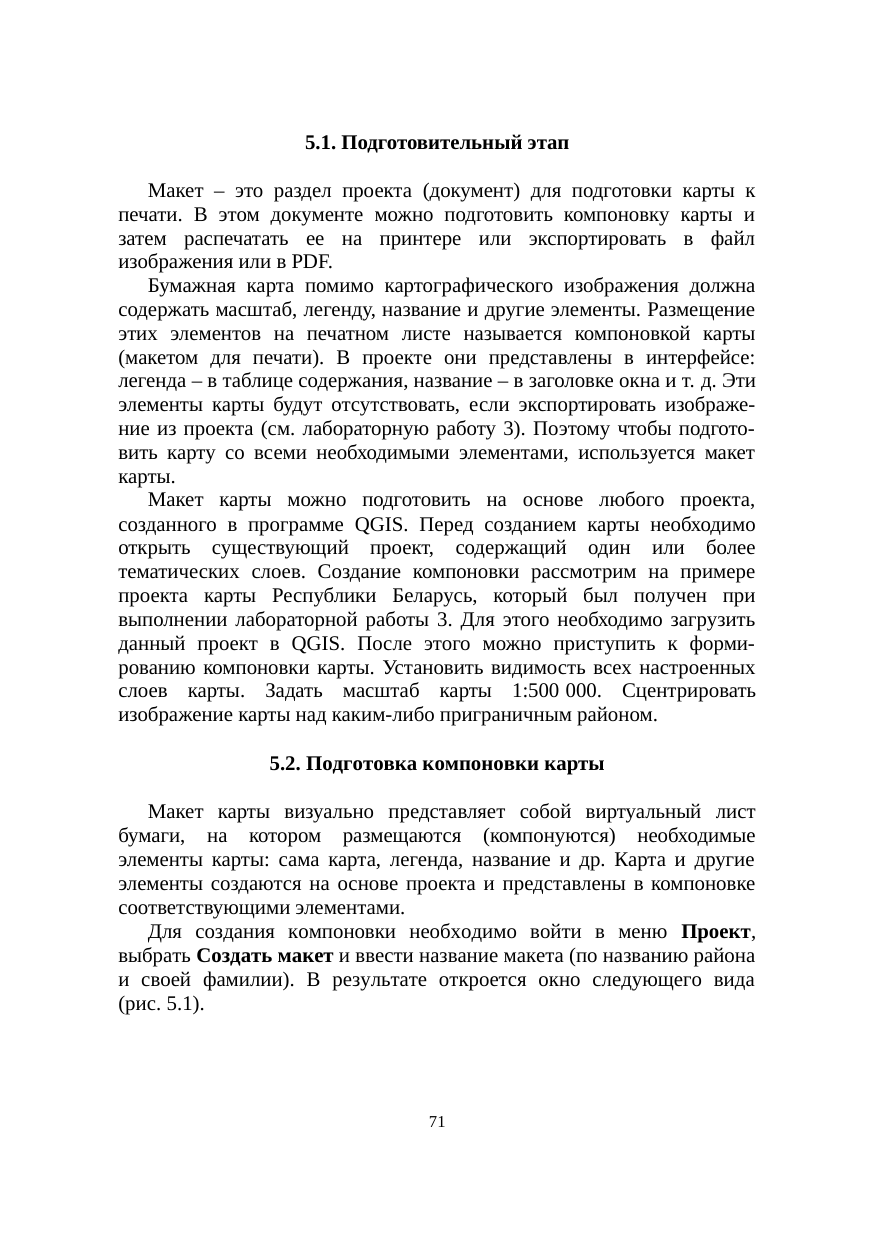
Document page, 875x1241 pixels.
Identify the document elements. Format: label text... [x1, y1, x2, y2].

text Бумажная карта помимо картографического изображения должна содержать масштаб, легенду, название и другие элементы. Размещение этих элементов на печатном листе называется компоновкой карты (макетом для печати). В проекте они представлены в интерфейсе: легенда – в таблице содержания, название – в заголовке окна и т. д. Эти элементы карты будут отсутствовать, если экспортировать изображе-ние из проекта (см. лабораторную работу 3). Поэтому чтобы подгото-вить карту со всеми необходимыми элементами, используется макет карты. [118, 273, 756, 488]
text Макет карты визуально представляет собой виртуальный лист бумаги, на котором размещаются (компонуются) необходимые элементы карты: сама карта, легенда, название и др. Карта и другие элементы создаются на основе проекта и представлены в компоновке соответствующими элементами. [118, 798, 756, 919]
text Макет – это раздел проекта (документ) для подготовки карты к печати. В этом документе можно подготовить компоновку карты и затем распечатать ее на принтере или экспортировать в файл изображения или в PDF. [118, 178, 756, 273]
text Для создания компоновки необходимо войти в меню Проект, выбрать Создать макет и ввести название макета (по названию района и своей фамилии). В результате откроется окно следующего вида (рис. 5.1). [118, 919, 756, 1015]
text 5.1. Подготовительный этап [118, 130, 756, 154]
subtitle 5.2. Подготовка компоновки карты [118, 750, 756, 774]
text Макет карты можно подготовить на основе любого проекта, созданного в программе QGIS. Перед созданием карты необходимо открыть существующий проект, содержащий один или более тематических слоев. Создание компоновки рассмотрим на примере проекта карты Республики Беларусь, который был получен при выполнении лабораторной работы 3. Для этого необходимо загрузить данный проект в QGIS. После этого можно приступить к форми-рованию компоновки карты. Установить видимость всех настроенных слоев карты. Задать масштаб карты 1:500 000. Сцентрировать изображение карты над каким-либо приграничным районом. [118, 488, 756, 726]
